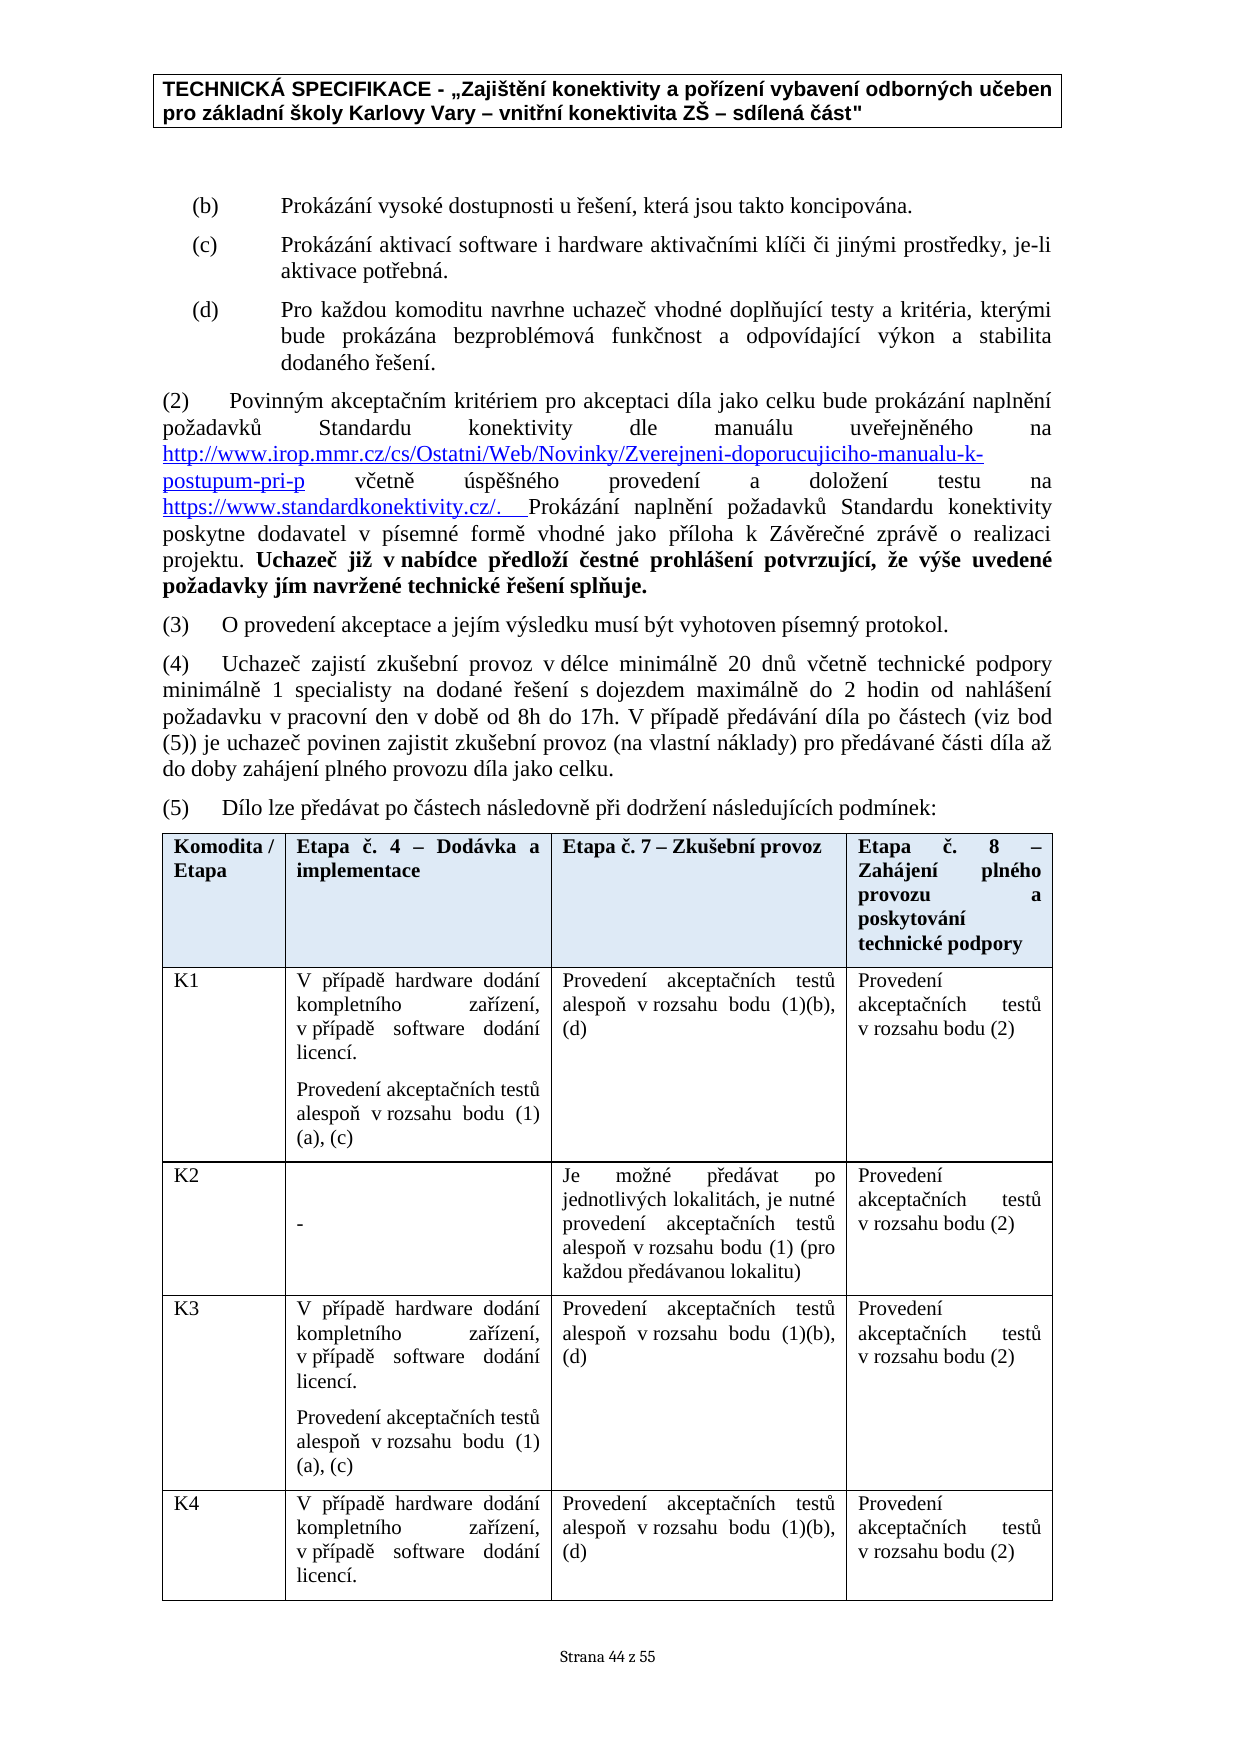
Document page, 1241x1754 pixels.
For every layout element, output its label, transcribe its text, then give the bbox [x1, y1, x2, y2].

text Povinným akceptačním kritériem pro akceptaci díla jako celku bude prokázání naplnění požadavků Standardu konektivity dle manuálu uveřejněného na http://www.irop.mmr.cz/cs/Ostatni/Web/Novinky/Zverejneni-doporucujiciho-manualu-k-postupum-pri-p včetně úspěšného provedení a doložení testu na https://www.standardkonektivity.cz/. Prokázání naplnění požadavků Standardu konektivity poskytne dodavatel v písemné formě vhodné jako příloha k Závěrečné zprávě o realizaci projektu. Uchazeč již v nabídce předloží čestné prohlášení potvrzující, že výše uvedené požadavky jím navržené technické řešení splňuje. [162, 388, 1053, 599]
text O provedení akceptace a jejím výsledku musí být vyhotoven písemný protokol. [162, 611, 1053, 637]
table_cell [847, 1491, 1052, 1599]
table_cell - [286, 1163, 551, 1295]
text Uchazeč zajistí zkušební provoz v délce minimálně 20 dnů včetně technické podpory minimálně 1 specialisty na dodané řešení s dojezdem maximálně do 2 hodin od nahlášení požadavku v pracovní den v době od 8h do 17h. V případě předávání díla po částech (viz bod (5)) je uchazeč povinen zajistit zkušební provoz (na vlastní náklady) pro předávané části díla až do doby zahájení plného provozu díla jako celku. [162, 650, 1053, 782]
text Dílo lze předávat po částech následovně při dodržení následujících podmínek: [162, 794, 1053, 821]
text Prokázání vysoké dostupnosti u řešení, která jsou takto koncipována. [192, 192, 1053, 218]
table_header Etapa č. 4 – Dodávka a implementace [286, 834, 551, 967]
text Prokázání aktivací software i hardware aktivačními klíči či jinými prostředky, je-li aktivace potřebná. [192, 231, 1053, 283]
table_cell K4 [163, 1491, 285, 1599]
table_cell Provedení akceptačních testů v rozsahu bodu (2) [847, 968, 1052, 1161]
table_cell K1 [163, 968, 285, 1161]
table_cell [286, 1491, 551, 1599]
table_header Etapa č. 8 – Zahájení plného provozu a poskytování technické podpory [847, 834, 1052, 967]
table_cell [552, 1491, 846, 1599]
table_cell V případě hardware dodání kompletního zařízení, v případě software dodání licencí. Provedení akceptačních testů alespoň v rozsahu bodu (1)(a), (c) [286, 1296, 551, 1490]
table_cell Je možné předávat po jednotlivých lokalitách, je nutné provedení akceptačních testů alespoň v rozsahu bodu (1) (pro každou předávanou lokalitu) [552, 1163, 846, 1295]
table_cell K2 [163, 1163, 285, 1295]
text Pro každou komoditu navrhne uchazeč vhodné doplňující testy a kritéria, kterými bude prokázána bezproblémová funkčnost a odpovídající výkon a stabilita dodaného řešení. [192, 296, 1053, 375]
table_cell Provedení akceptačních testů alespoň v rozsahu bodu (1)(b), (d) [552, 968, 846, 1161]
table_cell K3 [163, 1296, 285, 1490]
table_cell Provedení akceptačních testů alespoň v rozsahu bodu (1)(b), (d) [552, 1296, 846, 1490]
table_cell Provedení akceptačních testů v rozsahu bodu (2) [847, 1163, 1052, 1295]
table_cell Provedení akceptačních testů v rozsahu bodu (2) [847, 1296, 1052, 1490]
table_cell V případě hardware dodání kompletního zařízení, v případě software dodání licencí. Provedení akceptačních testů alespoň v rozsahu bodu (1)(a), (c) [286, 968, 551, 1161]
table_header Komodita / Etapa [163, 834, 285, 967]
table_header Etapa č. 7 – Zkušební provoz [552, 834, 846, 967]
